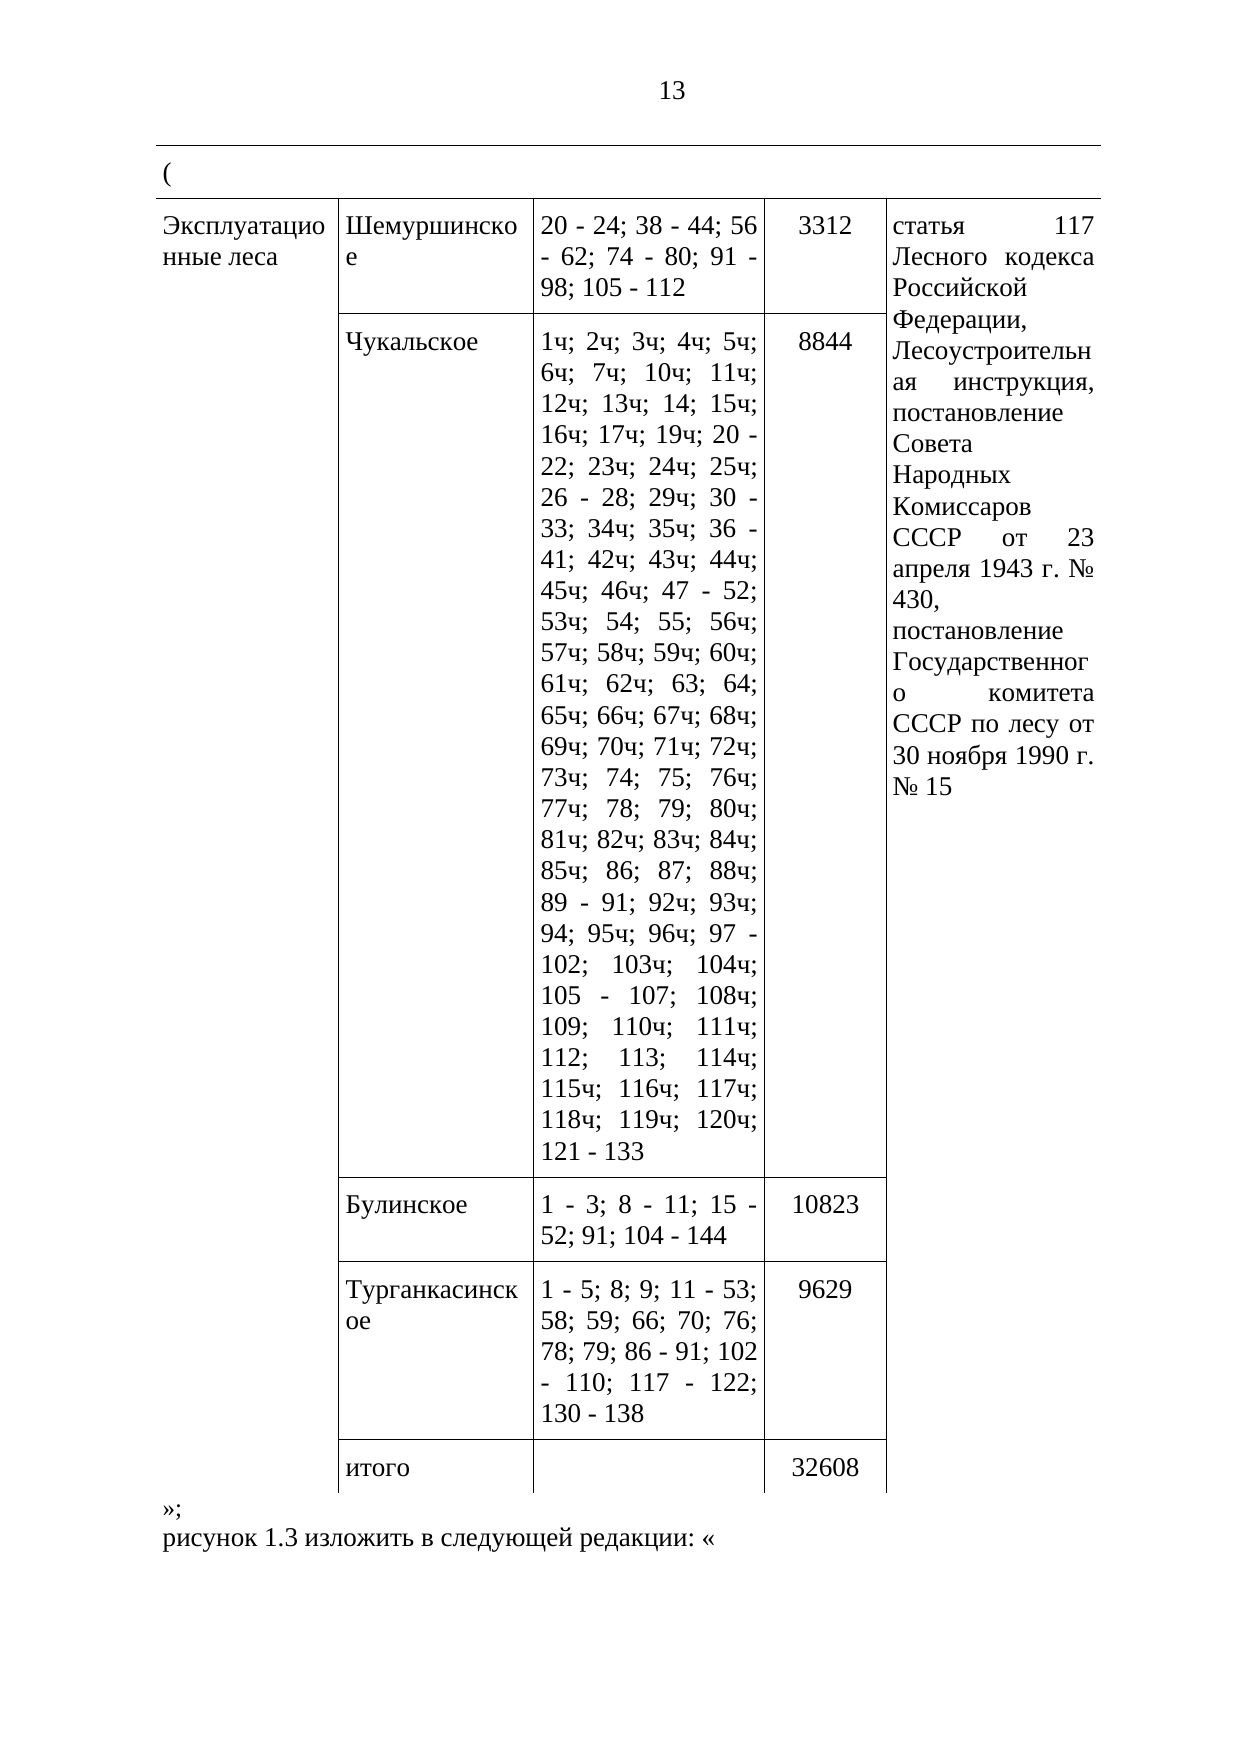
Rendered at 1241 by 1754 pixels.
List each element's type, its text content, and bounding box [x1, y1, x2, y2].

table_cell 20 - 24; 38 - 44; 56 - 62; 74 - 80; 91 - 98; 105 - 112 [534, 199, 764, 313]
table_cell статья 117 Лесного кодекса Российской Федерации, Лесоустроительная инструкция, постановление Совета Народных Комиссаров СССР от 23 апреля 1943 г. № 430, постановление Государственного комитета СССР по лесу от 30 ноября 1990 г. № 15 [887, 199, 1101, 1493]
table_cell Шемуршинское [339, 199, 533, 313]
table_cell 9629 [765, 1262, 886, 1439]
table_cell Чукальское [339, 314, 533, 1177]
table_cell Эксплуатационные леса [156, 199, 338, 1493]
table_cell 32608 [765, 1440, 886, 1493]
table_cell 1 - 5; 8; 9; 11 - 53; 58; 59; 66; 70; 76; 78; 79; 86 - 91; 102 - 110; 117 - 122; 130 - 138 [534, 1262, 764, 1439]
table_cell 1 - 3; 8 - 11; 15 - 52; 91; 104 - 144 [534, 1178, 764, 1261]
table_cell Турганкасинское [339, 1262, 533, 1439]
table_cell 8844 [765, 314, 886, 1177]
table_cell Булинское [339, 1178, 533, 1261]
table_cell 3312 [765, 199, 886, 313]
table_cell итого [339, 1440, 533, 1493]
text »; [162, 1493, 1181, 1521]
text рисунок 1.3 изложить в следующей редакции: « [162, 1521, 1181, 1552]
table_cell [534, 1440, 764, 1493]
table_cell 1ч; 2ч; 3ч; 4ч; 5ч; 6ч; 7ч; 10ч; 11ч; 12ч; 13ч; 14; 15ч; 16ч; 17ч; 19ч; 20 - 22; 23ч; 24ч; 25ч; 26 - 28; 29ч; 30 - 33; 34ч; 35ч; 36 - 41; 42ч; 43ч; 44ч; 45ч; 46ч; 47 - 52; 53ч; 54; 55; 56ч; 57ч; 58ч; 59ч; 60ч; 61ч; 62ч; 63; 64; 65ч; 66ч; 67ч; 68ч; 69ч; 70ч; 71ч; 72ч; 73ч; 74; 75; 76ч; 77ч; 78; 79; 80ч; 81ч; 82ч; 83ч; 84ч; 85ч; 86; 87; 88ч; 89 - 91; 92ч; 93ч; 94; 95ч; 96ч; 97 - 102; 103ч; 104ч; 105 - 107; 108ч; 109; 110ч; 111ч; 112; 113; 114ч; 115ч; 116ч; 117ч; 118ч; 119ч; 120ч; 121 - 133 [534, 314, 764, 1177]
table_cell 10823 [765, 1178, 886, 1261]
table_cell ( [156, 146, 1101, 198]
